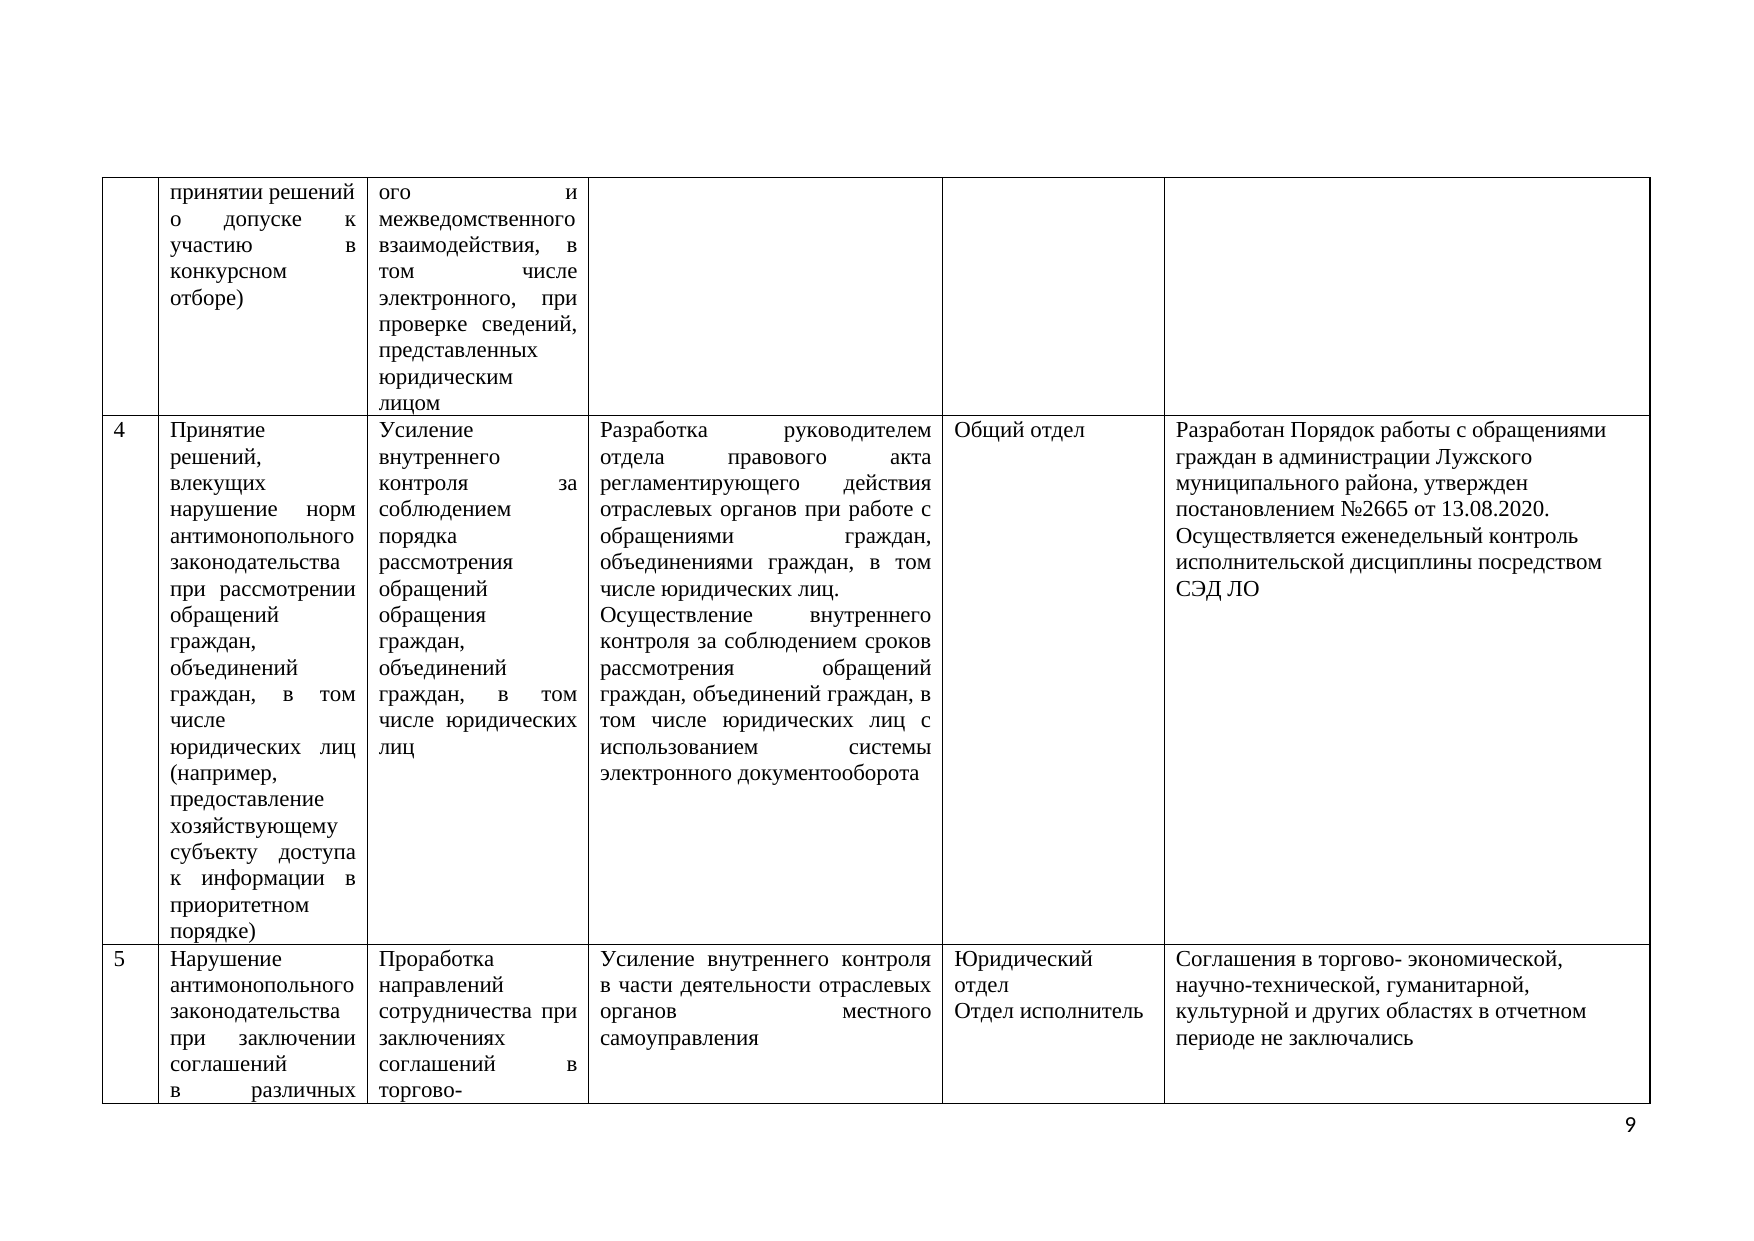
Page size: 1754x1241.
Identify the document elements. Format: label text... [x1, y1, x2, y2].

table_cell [159, 945, 367, 1103]
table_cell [589, 945, 942, 1103]
table_cell 5 [103, 945, 158, 1103]
table_cell Принятие решений, влекущих нарушение норм антимонопольного законодательства при рассмотрении обращений граждан, объединений граждан, в том числе юридических лиц (например, предоставление хозяйствующему субъекту доступа к информации в приоритетном порядке) [159, 416, 367, 943]
table_cell 4 [103, 416, 158, 943]
table_cell Разработка руководителем отдела правового акта регламентирующего действия отраслевых органов при работе с обращениями граждан, объединениями граждан, в том числе юридических лиц. Осуществление внутреннего контроля за соблюдением сроков рассмотрения обращений граждан, объединений граждан, в том числе юридических лиц с использованием системы электронного документооборота [589, 416, 942, 943]
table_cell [368, 178, 588, 415]
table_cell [368, 945, 588, 1103]
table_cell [159, 178, 367, 415]
table_cell Разработан Порядок работы с обращениями граждан в администрации Лужского муниципального района, утвержден постановлением №2665 от 13.08.2020. Осуществляется еженедельный контроль исполнительской дисциплины посредством СЭД ЛО [1165, 416, 1649, 943]
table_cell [1165, 945, 1649, 1103]
table_cell Усиление внутреннего контроля за соблюдением порядка рассмотрения обращений обращения граждан, объединений граждан, в том числе юридических лиц [368, 416, 588, 943]
table_cell 3 [103, 178, 158, 415]
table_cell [589, 178, 942, 415]
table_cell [1165, 178, 1649, 415]
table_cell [943, 178, 1164, 415]
table_cell Общий отдел [943, 416, 1164, 943]
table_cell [943, 945, 1164, 1103]
